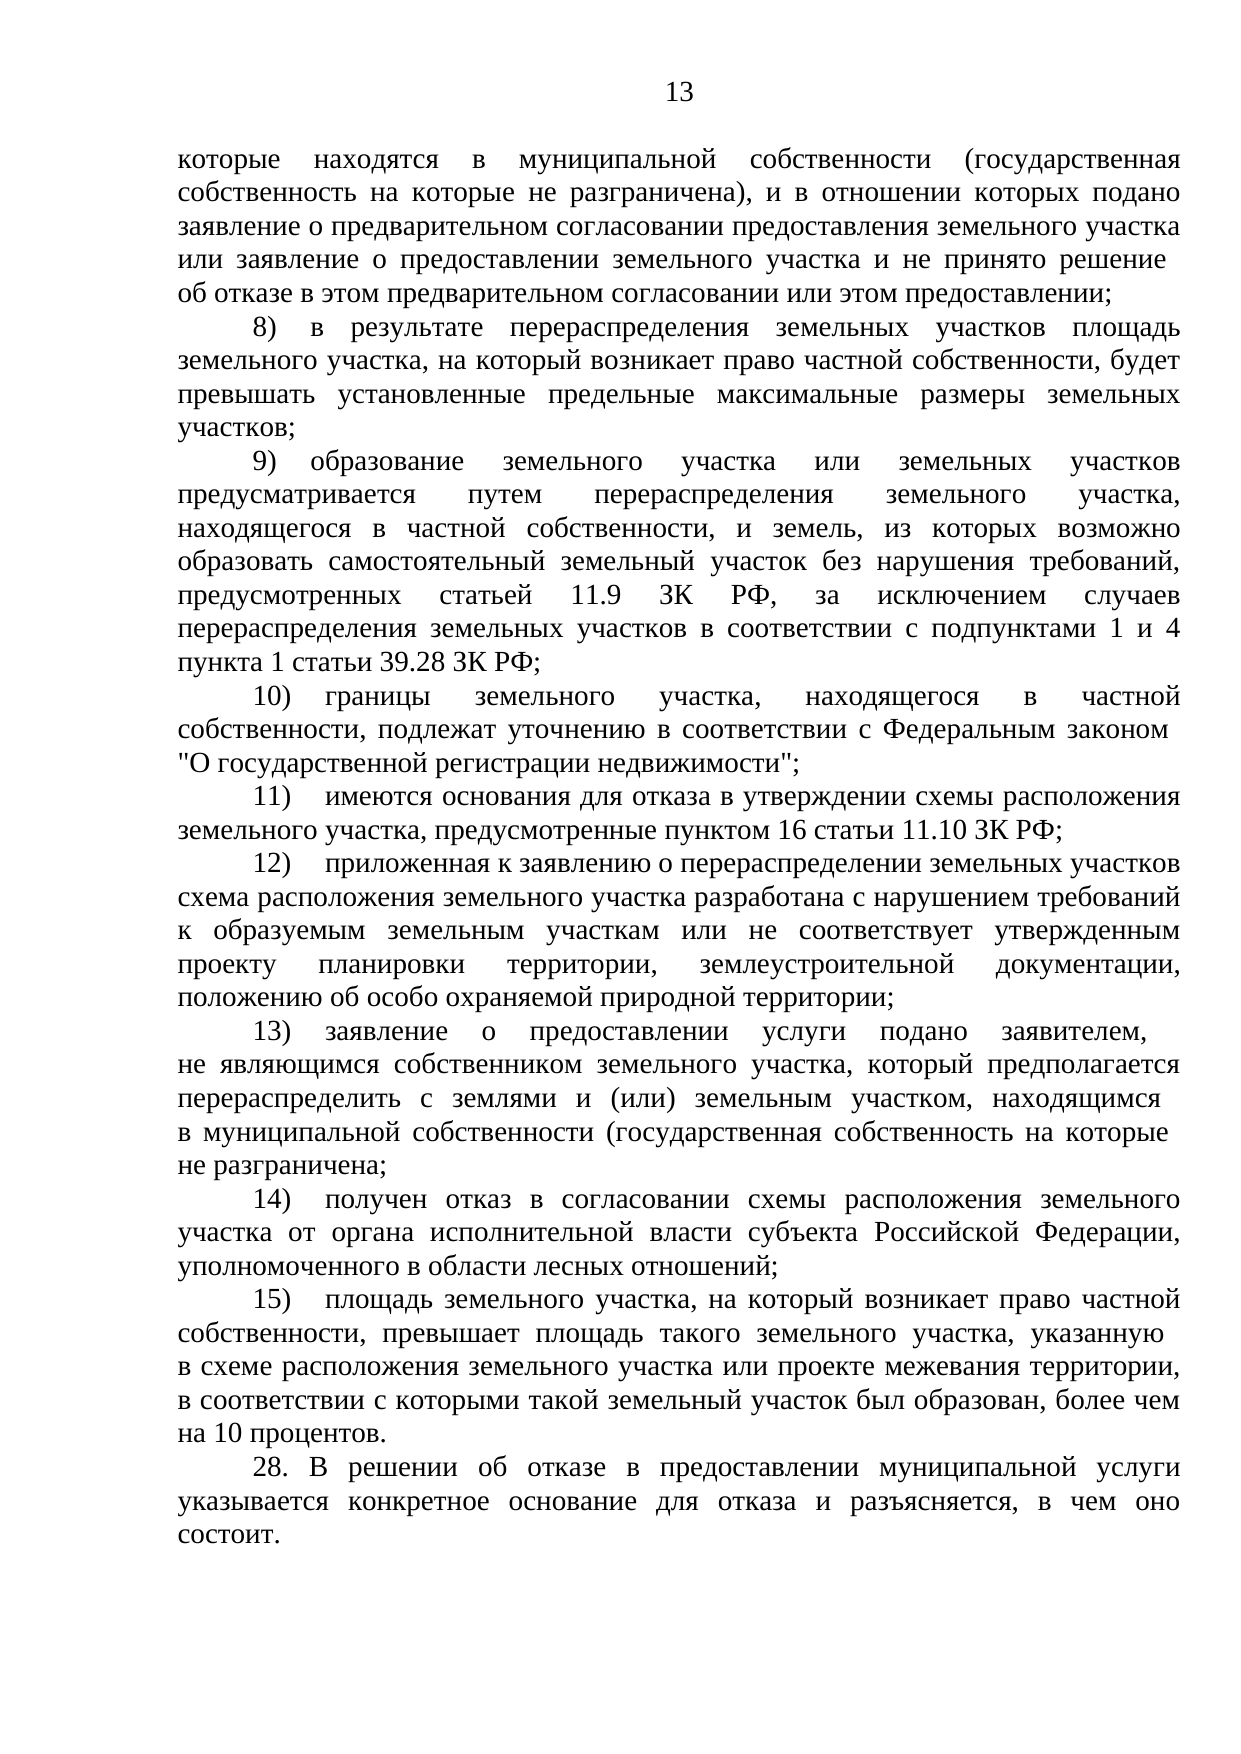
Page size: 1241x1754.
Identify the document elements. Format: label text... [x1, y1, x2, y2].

text 11) имеются основания для отказа в утверждении схемы расположения земельного участка, предусмотренные пунктом 16 статьи 11.10 ЗК РФ; [177, 778, 1181, 845]
text 15) площадь земельного участка, на который возникает право частной собственности, превышает площадь такого земельного участка, указанную в схеме расположения земельного участка или проекте межевания территории, в соответствии с которыми такой земельный участок был образован, более чем на 10 процентов. [177, 1281, 1181, 1449]
text 12) приложенная к заявлению о перераспределении земельных участков схема расположения земельного участка разработана с нарушением требований к образуемым земельным участкам или не соответствует утвержденным проекту планировки территории, землеустроительной документации, положению об особо охраняемой природной территории; [177, 845, 1181, 1013]
text 9) образование земельного участка или земельных участков предусматривается путем перераспределения земельного участка, находящегося в частной собственности, и земель, из которых возможно образовать самостоятельный земельный участок без нарушения требований, предусмотренных статьей 11.9 ЗК РФ, за исключением случаев перераспределения земельных участков в соответствии с подпунктами 1 и 4 пункта 1 статьи 39.28 ЗК РФ; [177, 443, 1181, 678]
text 14) получен отказ в согласовании схемы расположения земельного участка от органа исполнительной власти субъекта Российской Федерации, уполномоченного в области лесных отношений; [177, 1181, 1181, 1281]
text 28. В решении об отказе в предоставлении муниципальной услуги указывается конкретное основание для отказа и разъясняется, в чем оно состоит. [177, 1449, 1181, 1550]
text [177, 141, 1181, 309]
text 13) заявление о предоставлении услуги подано заявителем, не являющимся собственником земельного участка, который предполагается перераспределить с землями и (или) земельным участком, находящимся в муниципальной собственности (государственная собственность на которые не разграничена; [177, 1013, 1181, 1181]
text 10) границы земельного участка, находящегося в частной собственности, подлежат уточнению в соответствии с Федеральным законом "О государственной регистрации недвижимости"; [177, 678, 1181, 778]
text 8) в результате перераспределения земельных участков площадь земельного участка, на который возникает право частной собственности, будет превышать установленные предельные максимальные размеры земельных участков; [177, 309, 1181, 443]
